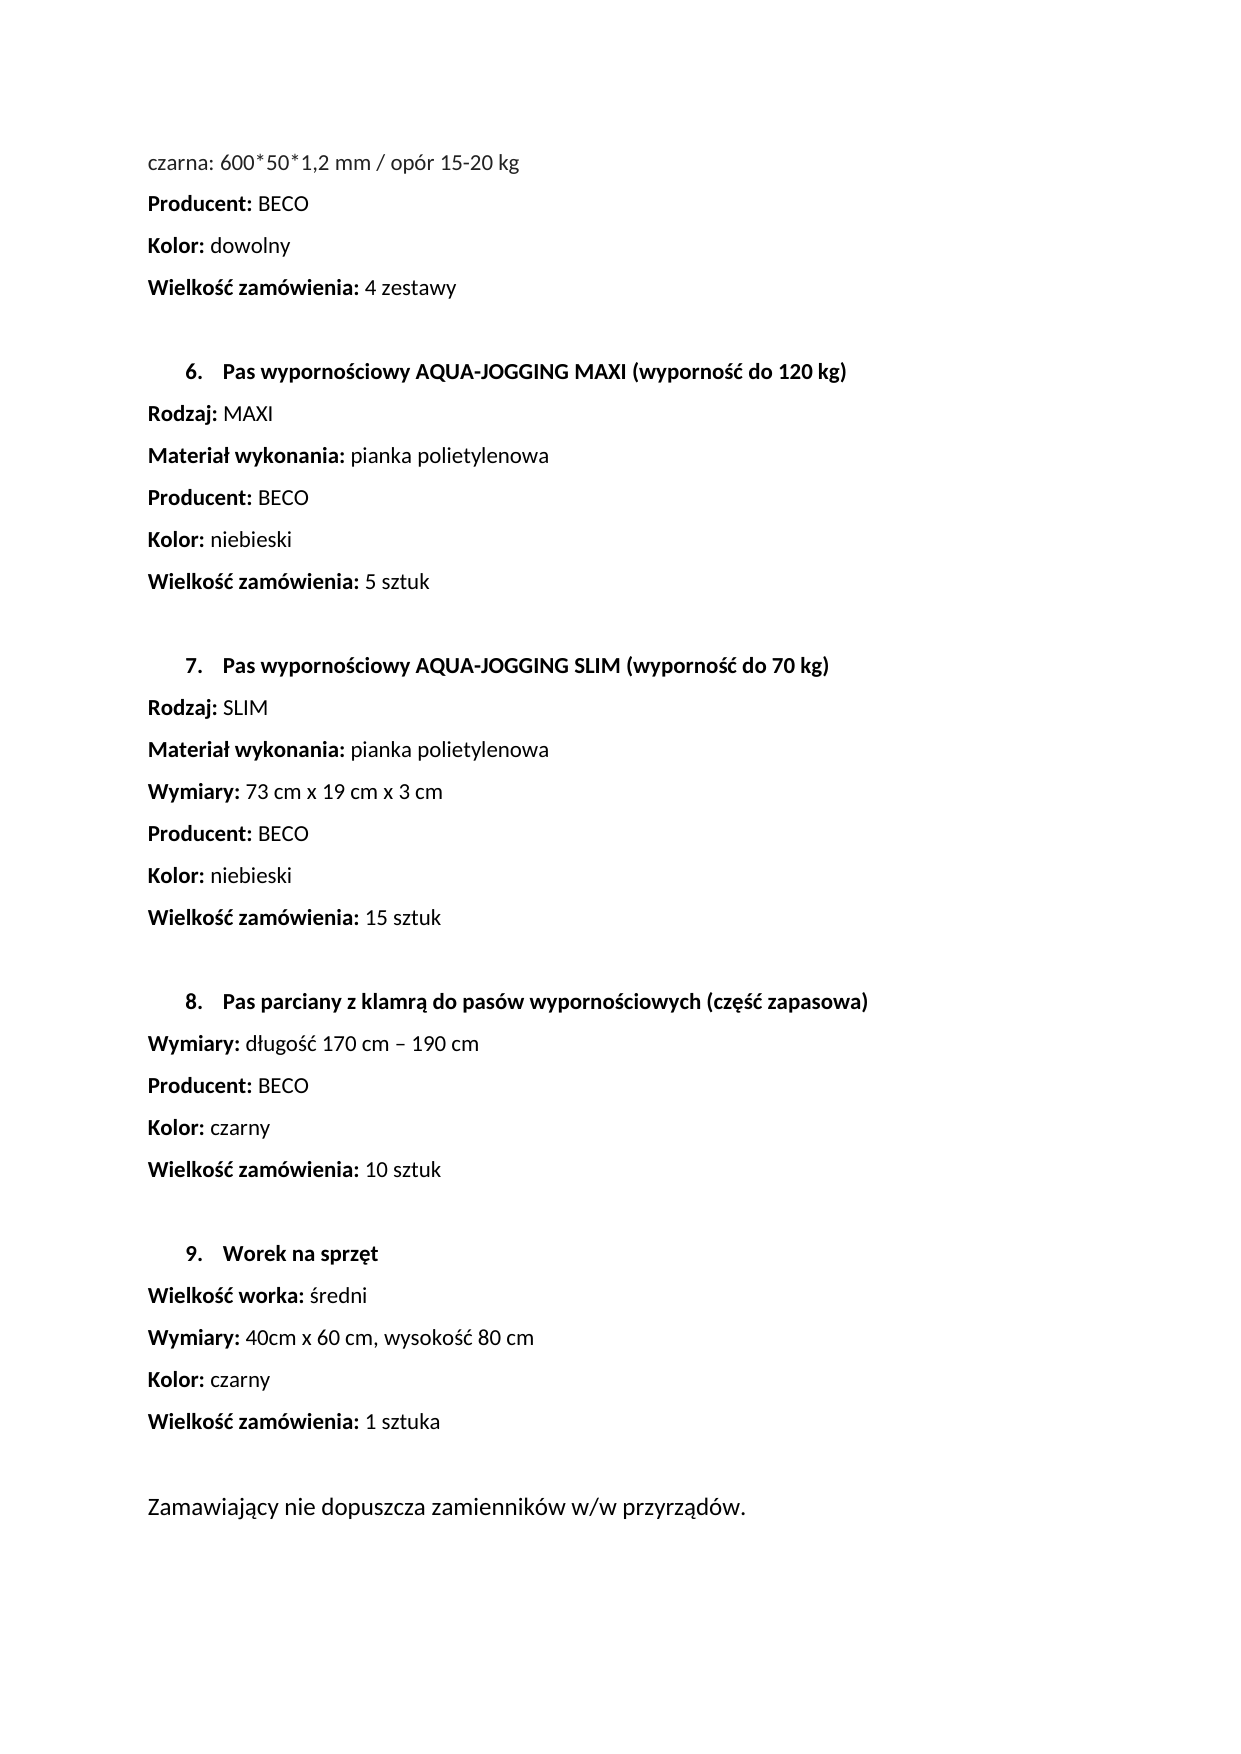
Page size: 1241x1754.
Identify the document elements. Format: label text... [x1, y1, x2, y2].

list Pas wypornościowy AQUA-JOGGING MAXI (wyporność do 120 kg) [185, 357, 1093, 386]
list Pas wypornościowy AQUA-JOGGING SLIM (wyporność do 70 kg) [185, 651, 1093, 679]
text Kolor: niebieski [148, 861, 1093, 889]
text Producent: BECO [148, 1071, 1093, 1099]
list Pas parciany z klamrą do pasów wypornościowych (część zapasowa) [185, 987, 1093, 1015]
text Rodzaj: MAXI [148, 399, 1093, 427]
text Wymiary: 40cm x 60 cm, wysokość 80 cm [148, 1323, 1093, 1351]
text Wielkość zamówienia: 15 sztuk [148, 903, 1093, 931]
text Wymiary: długość 170 cm – 190 cm [148, 1029, 1093, 1057]
text Wielkość worka: średni [148, 1281, 1093, 1309]
text Materiał wykonania: pianka polietylenowa [148, 441, 1093, 469]
text Rodzaj: SLIM [148, 693, 1093, 721]
text Producent: BECO [148, 483, 1093, 511]
text Kolor: czarny [148, 1365, 1093, 1393]
text Zamawiający nie dopuszcza zamienników w/w przyrządów. [148, 1491, 1093, 1521]
text Wymiary: 73 cm x 19 cm x 3 cm [148, 777, 1093, 805]
text czarna: 600*50*1,2 mm / opór 15-20 kg Producent: BECO Kolor: dowolny Wielkość zamówienia: 4 zestawy [148, 148, 1093, 302]
text Wielkość zamówienia: 5 sztuk [148, 567, 1093, 595]
text Wielkość zamówienia: 10 sztuk [148, 1155, 1093, 1183]
text Producent: BECO [148, 819, 1093, 847]
text Kolor: czarny [148, 1113, 1093, 1141]
text Kolor: niebieski [148, 525, 1093, 553]
text Wielkość zamówienia: 1 sztuka [148, 1407, 1093, 1435]
text Materiał wykonania: pianka polietylenowa [148, 735, 1093, 763]
list Worek na sprzęt [185, 1239, 1093, 1267]
